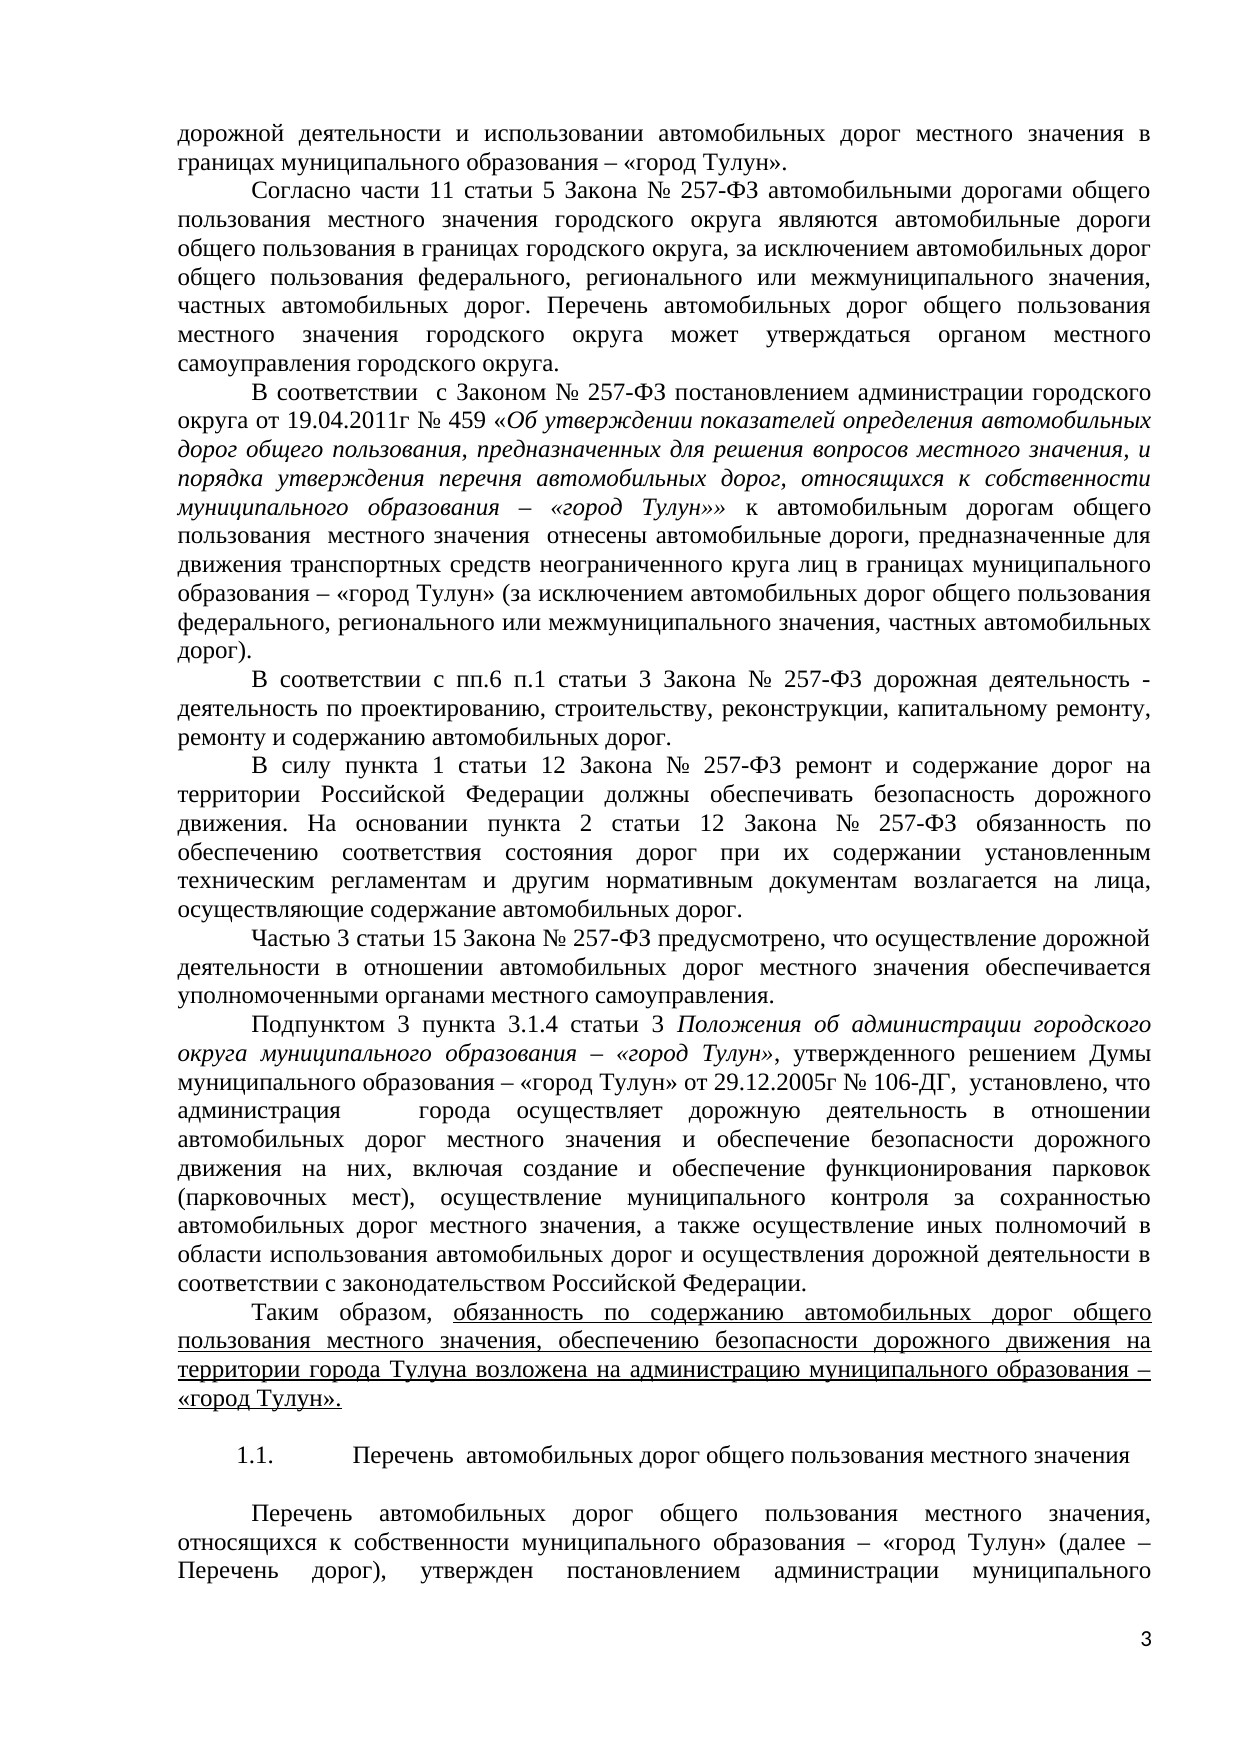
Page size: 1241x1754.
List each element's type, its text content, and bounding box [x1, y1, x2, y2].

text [177, 1498, 1152, 1584]
text В соответствии с пп.6 п.1 статьи 3 Закона № 257-ФЗ дорожная деятельность - деятельность по проектированию, строительству, реконструкции, капитальному ремонту, ремонту и содержанию автомобильных дорог. [177, 664, 1152, 751]
text В силу пункта 1 статьи 12 Закона № 257-ФЗ ремонт и содержание дорог на территории Российской Федерации должны обеспечивать безопасность дорожного движения. На основании пункта 2 статьи 12 Закона № 257-ФЗ обязанность по обеспечению соответствия состояния дорог при их содержании установленным техническим регламентам и другим нормативным документам возлагается на лица, осуществляющие содержание автомобильных дорог. [177, 751, 1152, 923]
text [177, 118, 1152, 176]
text Подпунктом 3 пункта 3.1.4 статьи 3 Положения об администрации городского округа муниципального образования – «город Тулун», утвержденного решением Думы муниципального образования – «город Тулун» от 29.12.2005г № 106-ДГ, установлено, что администрация города осуществляет дорожную деятельность в отношении автомобильных дорог местного значения и обеспечение безопасности дорожного движения на них, включая создание и обеспечение функционирования парковок (парковочных мест), осуществление муниципального контроля за сохранностью автомобильных дорог местного значения, а также осуществление иных полномочий в области использования автомобильных дорог и осуществления дорожной деятельности в соответствии с законодательством Российской Федерации. [177, 1009, 1152, 1297]
text Согласно части 11 статьи 5 Закона № 257-ФЗ автомобильными дорогами общего пользования местного значения городского округа являются автомобильные дороги общего пользования в границах городского округа, за исключением автомобильных дорог общего пользования федерального, регионального или межмуниципального значения, частных автомобильных дорог. Перечень автомобильных дорог общего пользования местного значения городского округа может утверждаться органом местного самоуправления городского округа. [177, 176, 1152, 377]
list Перечень автомобильных дорог общего пользования местного значения [215, 1441, 1152, 1469]
text Частью 3 статьи 15 Закона № 257-ФЗ предусмотрено, что осуществление дорожной деятельности в отношении автомобильных дорог местного значения обеспечивается уполномоченными органами местного самоуправления. [177, 923, 1152, 1009]
text Таким образом, обязанность по содержанию автомобильных дорог общего пользования местного значения, обеспечению безопасности дорожного движения на территории города Тулуна возложена на администрацию муниципального образования – «город Тулун». [177, 1297, 1152, 1351]
text В соответствии с Законом № 257-ФЗ постановлением администрации городского округа от 19.04.2011г № 459 «Об утверждении показателей определения автомобильных дорог общего пользования, предназначенных для решения вопросов местного значения, и порядка утверждения перечня автомобильных дорог, относящихся к собственности муниципального образования – «город Тулун»» к автомобильным дорогам общего пользования местного значения отнесены автомобильные дороги, предназначенные для движения транспортных средств неограниченного круга лиц в границах муниципального образования – «город Тулун» (за исключением автомобильных дорог общего пользования федерального, регионального или межмуниципального значения, частных автомобильных дорог). [177, 377, 1152, 664]
text Таким образом, обязанность по содержанию автомобильных дорог общего пользования местного значения, обеспечению безопасности дорожного движения на территории города Тулуна возложена на администрацию муниципального образования – «город Тулун». [177, 1352, 1152, 1412]
